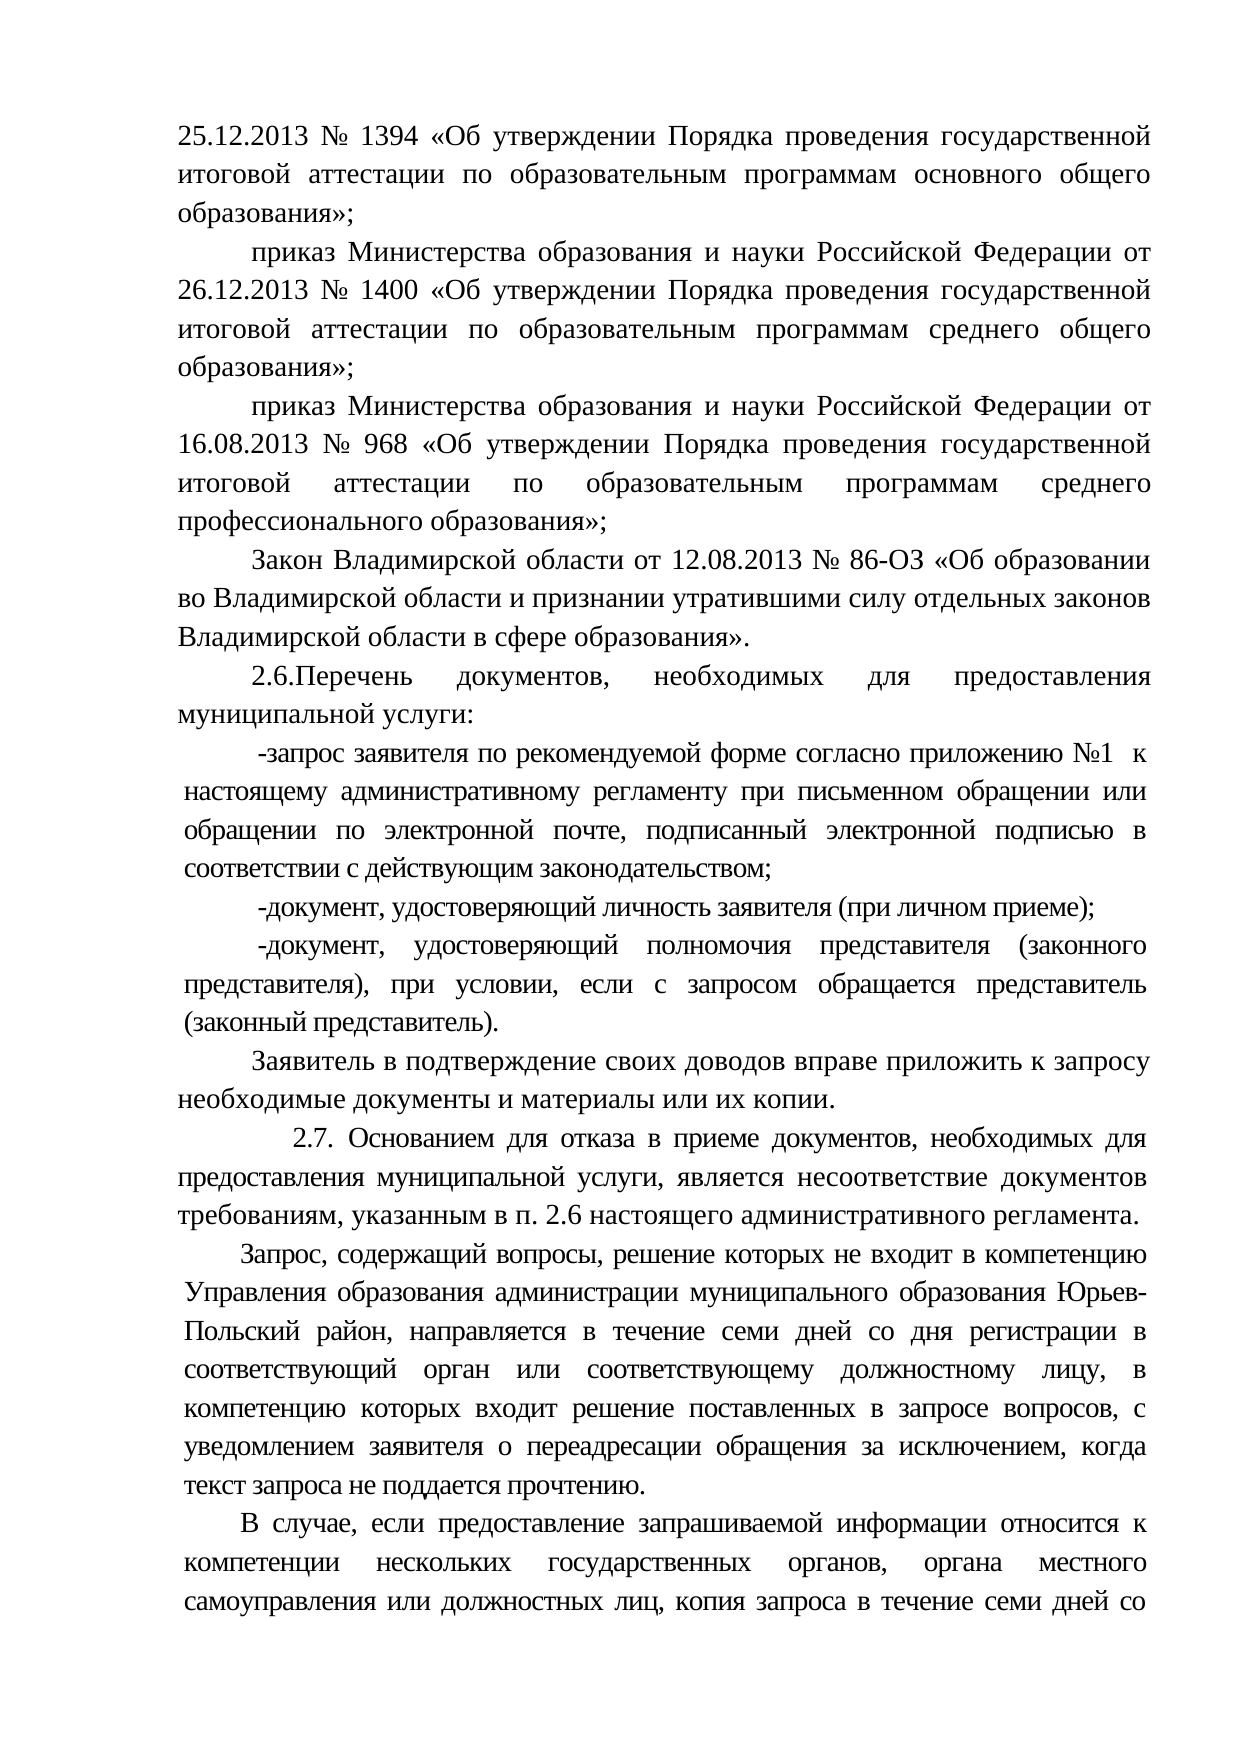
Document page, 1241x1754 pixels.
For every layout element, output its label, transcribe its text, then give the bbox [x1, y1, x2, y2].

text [177, 118, 1152, 229]
text 2.6.Перечень документов, необходимых для предоставления муниципальной услуги: [177, 658, 1152, 730]
text -документ, удостоверяющий полномочия представителя (законного представителя), при условии, если с запросом обращается представитель (законный представитель). [183, 927, 1147, 1038]
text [183, 1506, 1147, 1616]
text приказ Министерства образования и науки Российской Федерации от 26.12.2013 № 1400 «Об утверждении Порядка проведения государственной итоговой аттестации по образовательным программам среднего общего образования»; [177, 234, 1152, 383]
text -документ, удостоверяющий личность заявителя (при личном приеме); [183, 889, 1152, 922]
text Запрос, содержащий вопросы, решение которых не входит в компетенцию Управления образования администрации муниципального образования Юрьев-Польский район, направляется в течение семи дней со дня регистрации в соответствующий орган или соответствующему должностному лицу, в компетенцию которых входит решение поставленных в запросе вопросов, с уведомлением заявителя о переадресации обращения за исключением, когда текст запроса не поддается прочтению. [183, 1236, 1147, 1501]
text -запрос заявителя по рекомендуемой форме согласно приложению №1 к настоящему административному регламенту при письменном обращении или обращении по электронной почте, подписанный электронной подписью в соответствии с действующим законодательством; [183, 735, 1147, 884]
text Закон Владимирской области от 12.08.2013 № 86-ОЗ «Об образовании во Владимирской области и признании утратившими силу отдельных законов Владимирской области в сфере образования». [177, 542, 1152, 653]
text Заявитель в подтверждение своих доводов вправе приложить к запросу необходимые документы и материалы или их копии. [177, 1043, 1152, 1115]
text приказ Министерства образования и науки Российской Федерации от 16.08.2013 № 968 «Об утверждении Порядка проведения государственной итоговой аттестации по образовательным программам среднего профессионального образования»; [177, 388, 1152, 537]
text 2.7. Основанием для отказа в приеме документов, необходимых для предоставления муниципальной услуги, является несоответствие документов требованиям, указанным в п. 2.6 настоящего административного регламента. [177, 1120, 1147, 1231]
